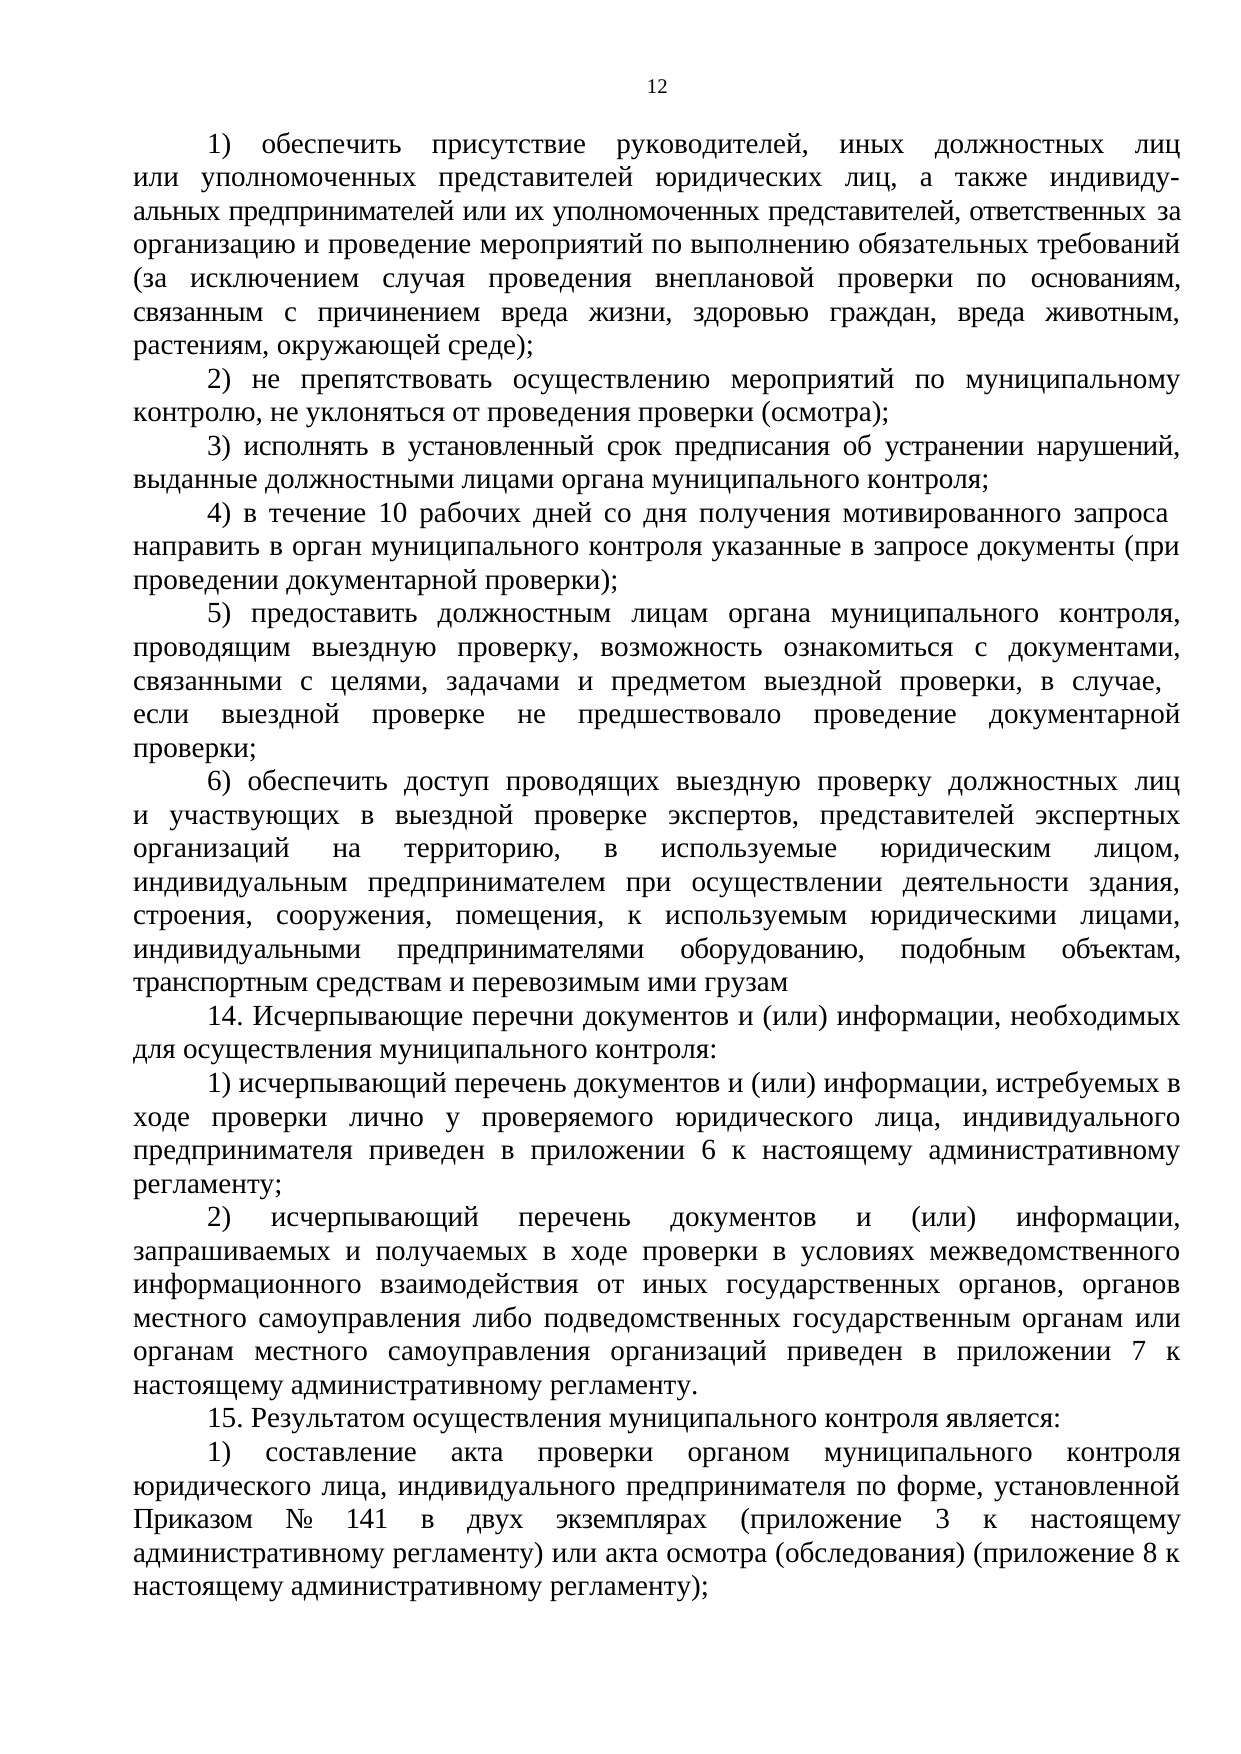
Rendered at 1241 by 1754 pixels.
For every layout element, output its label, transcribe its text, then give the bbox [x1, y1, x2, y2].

text 2) исчерпывающий перечень документов и (или) информации, запрашиваемых и получаемых в ходе проверки в условиях межведомственного информационного взаимодействия от иных государственных органов, органов местного самоуправления либо подведомственных государственным органам или органам местного самоуправления организаций приведен в приложении 7 к настоящему административному регламенту. [133, 1199, 1181, 1401]
text 1) исчерпывающий перечень документов и (или) информации, истребуемых в ходе проверки лично у проверяемого юридического лица, индивидуального предпринимателя приведен в приложении 6 к настоящему административному регламенту; [133, 1065, 1181, 1199]
text 5) предоставить должностным лицам органа муниципального контроля, проводящим выездную проверку, возможность ознакомиться с документами, связанными с целями, задачами и предметом выездной проверки, в случае, если выездной проверке не предшествовало проведение документарной проверки; [133, 596, 1181, 763]
text 4) в течение 10 рабочих дней со дня получения мотивированного запроса направить в орган муниципального контроля указанные в запросе документы (при проведении документарной проверки); [133, 495, 1181, 596]
text 6) обеспечить доступ проводящих выездную проверку должностных лиц и участвующих в выездной проверке экспертов, представителей экспертных организаций на территорию, в используемые юридическим лицом, индивидуальным предпринимателем при осуществлении деятельности здания, строения, сооружения, помещения, к используемым юридическими лицами, индивидуальными предпринимателями оборудованию, подобным объектам, транспортным средствам и перевозимым ими грузам [133, 763, 1181, 998]
text 14. Исчерпывающие перечни документов и (или) информации, необходимых для осуществления муниципального контроля: [133, 998, 1181, 1065]
text 15. Результатом осуществления муниципального контроля является: [133, 1401, 1181, 1434]
text 2) не препятствовать осуществлению мероприятий по муниципальному контролю, не уклоняться от проведения проверки (осмотра); [133, 361, 1181, 428]
text 3) исполнять в установленный срок предписания об устранении нарушений, выданные должностными лицами органа муниципального контроля; [133, 428, 1181, 495]
text 1) обеспечить присутствие руководителей, иных должностных лиц или уполномоченных представителей юридических лиц, а также индивиду- альных предпринимателей или их уполномоченных представителей, ответственных за организацию и проведение мероприятий по выполнению обязательных требований (за исключением случая проведения внеплановой проверки по основаниям, связанным с причинением вреда жизни, здоровью граждан, вреда животным, растениям, окружающей среде); [133, 126, 1181, 361]
text 1) составление акта проверки органом муниципального контроля юридического лица, индивидуального предпринимателя по форме, установленной Приказом № 141 в двух экземплярах (приложение 3 к настоящему административному регламенту) или акта осмотра (обследования) (приложение 8 к настоящему административному регламенту); [133, 1434, 1181, 1602]
